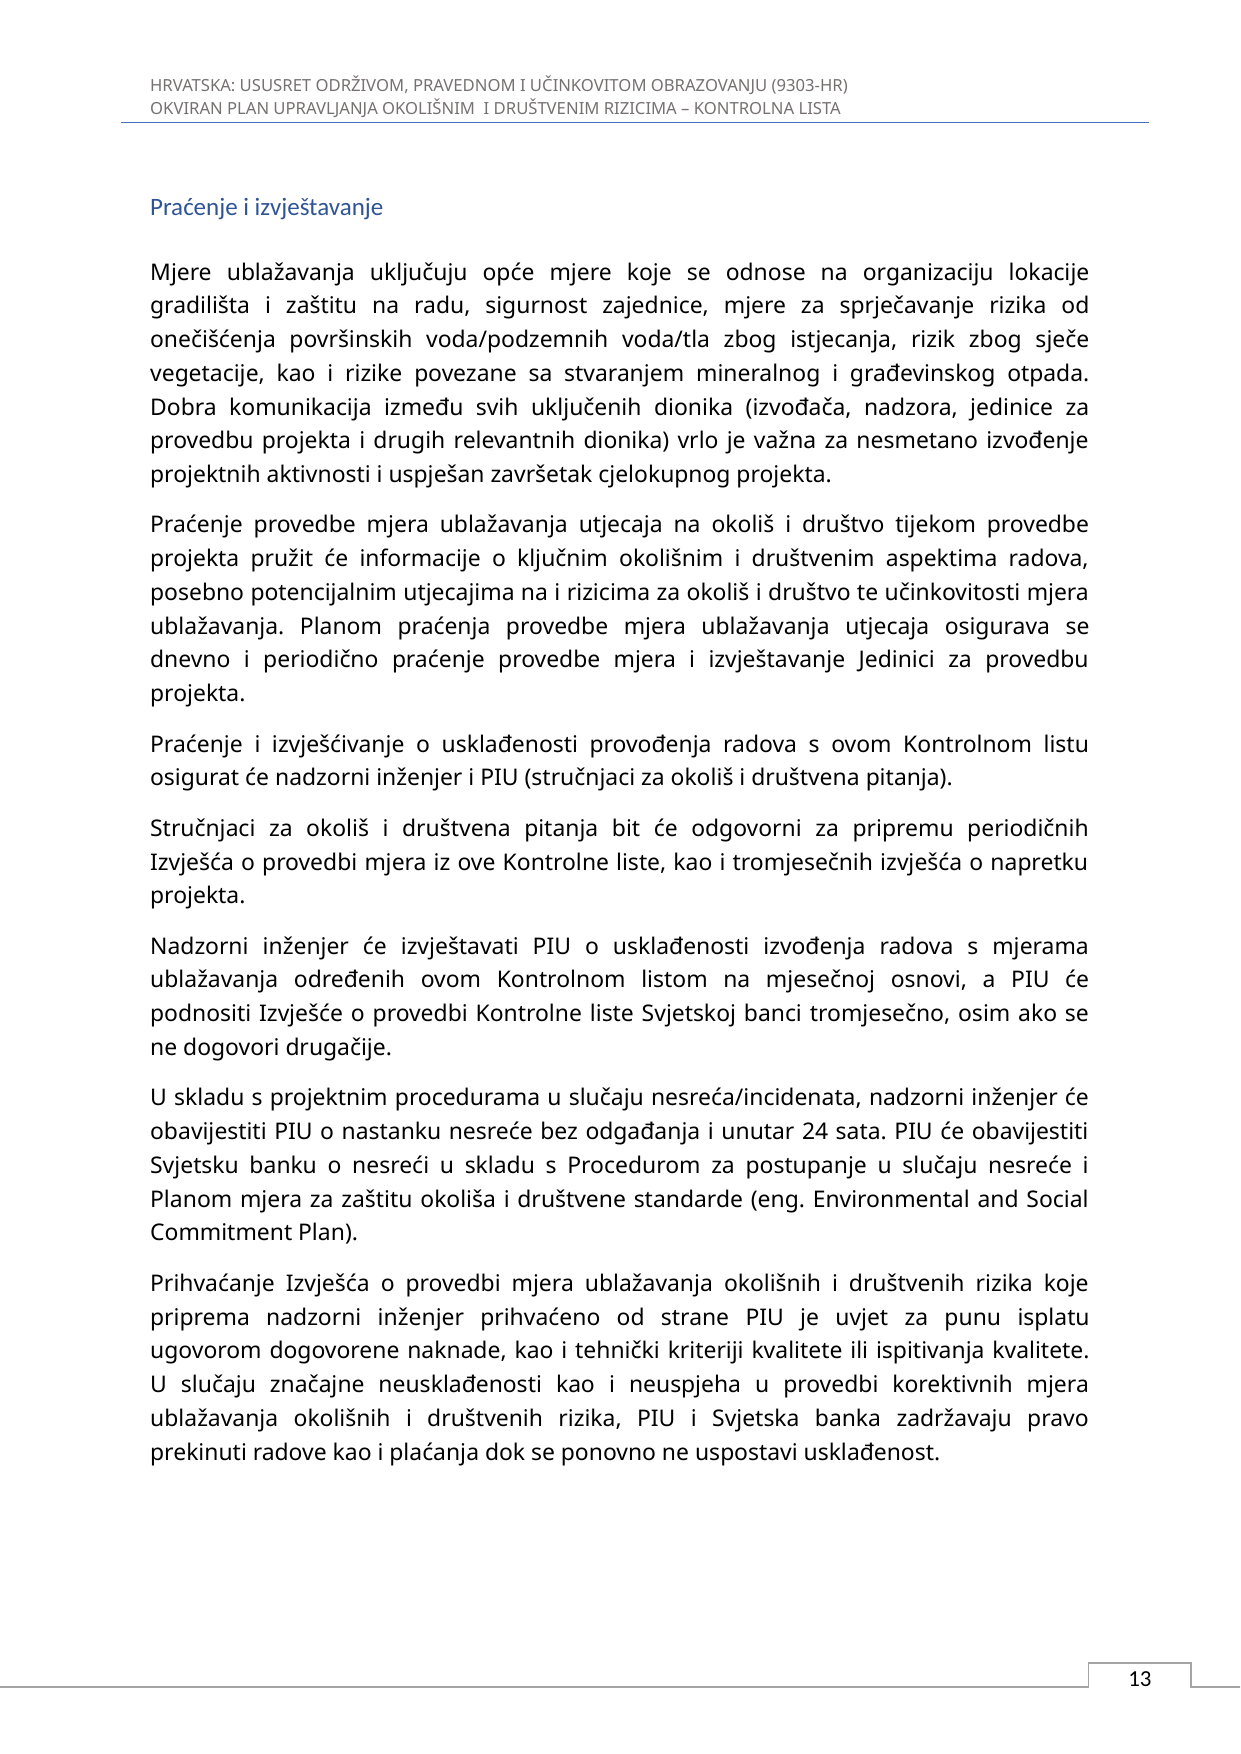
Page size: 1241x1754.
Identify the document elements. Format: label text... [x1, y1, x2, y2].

text U skladu s projektnim procedurama u slučaju nesreća/incidenata, nadzorni inženjer će obavijestiti PIU o nastanku nesreće bez odgađanja i unutar 24 sata. PIU će obavijestiti Svjetsku banku o nesreći u skladu s Procedurom za postupanje u slučaju nesreće i Planom mjera za zaštitu okoliša i društvene standarde (eng. Environmental and Social Commitment Plan). [150, 1081, 1090, 1247]
text Stručnjaci za okoliš i društvena pitanja bit će odgovorni za pripremu periodičnih Izvješća o provedbi mjera iz ove Kontrolne liste, kao i tromjesečnih izvješća o napretku projekta. [150, 812, 1090, 910]
text Prihvaćanje Izvješća o provedbi mjera ublažavanja okolišnih i društvenih rizika koje priprema nadzorni inženjer prihvaćeno od strane PIU je uvjet za punu isplatu ugovorom dogovorene naknade, kao i tehnički kriteriji kvalitete ili ispitivanja kvalitete. U slučaju značajne neusklađenosti kao i neuspjeha u provedbi korektivnih mjera ublažavanja okolišnih i društvenih rizika, PIU i Svjetska banka zadržavaju pravo prekinuti radove kao i plaćanja dok se ponovno ne uspostavi usklađenost. [150, 1267, 1090, 1467]
text Mjere ublažavanja uključuju opće mjere koje se odnose na organizaciju lokacije gradilišta i zaštitu na radu, sigurnost zajednice, mjere za sprječavanje rizika od onečišćenja površinskih voda/podzemnih voda/tla zbog istjecanja, rizik zbog sječe vegetacije, kao i rizike povezane sa stvaranjem mineralnog i građevinskog otpada. Dobra komunikacija između svih uključenih dionika (izvođača, nadzora, jedinice za provedbu projekta i drugih relevantnih dionika) vrlo je važna za nesmetano izvođenje projektnih aktivnosti i uspješan završetak cjelokupnog projekta. [150, 255, 1090, 489]
subtitle Praćenje i izvještavanje [150, 191, 1090, 222]
text Praćenje i izvješćivanje o usklađenosti provođenja radova s ovom Kontrolnom listu osigurat će nadzorni inženjer i PIU (stručnjaci za okoliš i društvena pitanja). [150, 727, 1090, 792]
text Nadzorni inženjer će izvještavati PIU o usklađenosti izvođenja radova s mjerama ublažavanja određenih ovom Kontrolnom listom na mjesečnoj osnovi, a PIU će podnositi Izvješće o provedbi Kontrolne liste Svjetskoj banci tromjesečno, osim ako se ne dogovori drugačije. [150, 929, 1090, 1062]
text Praćenje provedbe mjera ublažavanja utjecaja na okoliš i društvo tijekom provedbe projekta pružit će informacije o ključnim okolišnim i društvenim aspektima radova, posebno potencijalnim utjecajima na i rizicima za okoliš i društvo te učinkovitosti mjera ublažavanja. Planom praćenja provedbe mjera ublažavanja utjecaja osigurava se dnevno i periodično praćenje provedbe mjera i izvještavanje Jedinici za provedbu projekta. [150, 508, 1090, 708]
